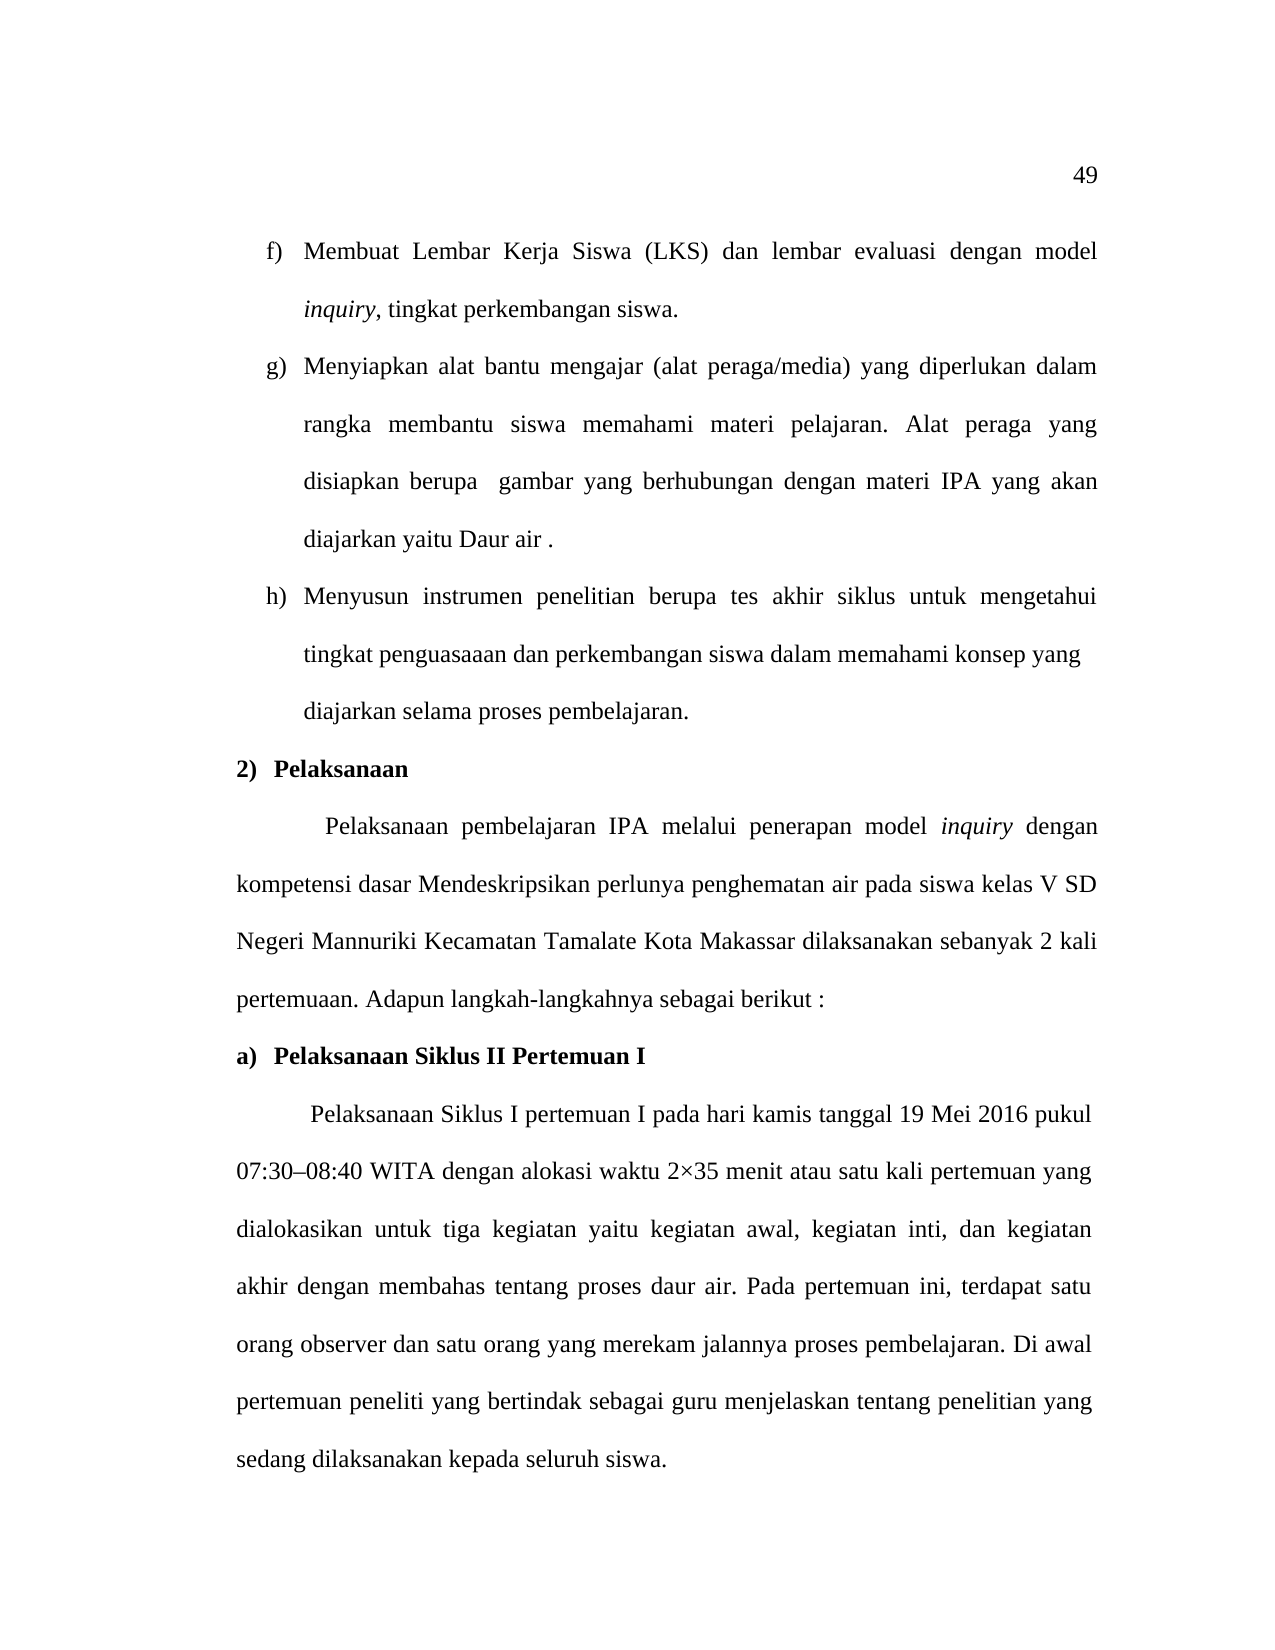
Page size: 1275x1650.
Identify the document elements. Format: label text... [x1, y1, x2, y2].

text Pelaksanaan Siklus I pertemuan I pada hari kamis tanggal 19 Mei 2016 pukul 07:30–08:40 WITA dengan alokasi waktu 2×35 menit atau satu kali pertemuan yang dialokasikan untuk tiga kegiatan yaitu kegiatan awal, kegiatan inti, dan kegiatan akhir dengan membahas tentang proses daur air. Pada pertemuan ini, terdapat satu orang observer dan satu orang yang merekam jalannya proses pembelajaran. Di awal pertemuan peneliti yang bertindak sebagai guru menjelaskan tentang penelitian yang sedang dilaksanakan kepada seluruh siswa. [236, 1099, 1093, 1472]
list Membuat Lembar Kerja Siswa (LKS) dan lembar evaluasi dengan model inquiry, tingkat perkembangan siswa. [266, 236, 1098, 322]
list Menyiapkan alat bantu mengajar (alat peraga/media) yang diperlukan dalam rangka membantu siswa memahami materi pelajaran. Alat peraga yang disiapkan berupa gambar yang berhubungan dengan materi IPA yang akan diajarkan yaitu Daur air . [266, 351, 1098, 552]
text Pelaksanaan pembelajaran IPA melalui penerapan model inquiry dengan kompetensi dasar Mendeskripsikan perlunya penghematan air pada siswa kelas V SD Negeri Mannuriki Kecamatan Tamalate Kota Makassar dilaksanakan sebanyak 2 kali pertemuaan. Adapun langkah-langkahnya sebagai berikut : [236, 811, 1098, 1012]
list Pelaksanaan [236, 754, 1093, 782]
list diajarkan selama proses pembelajaran. [303, 696, 1098, 725]
list Menyusun instrumen penelitian berupa tes akhir siklus untuk mengetahui tingkat penguasaaan dan perkembangan siswa dalam memahami konsep yang [266, 581, 1098, 667]
list Pelaksanaan Siklus II Pertemuan I [236, 1041, 1093, 1070]
